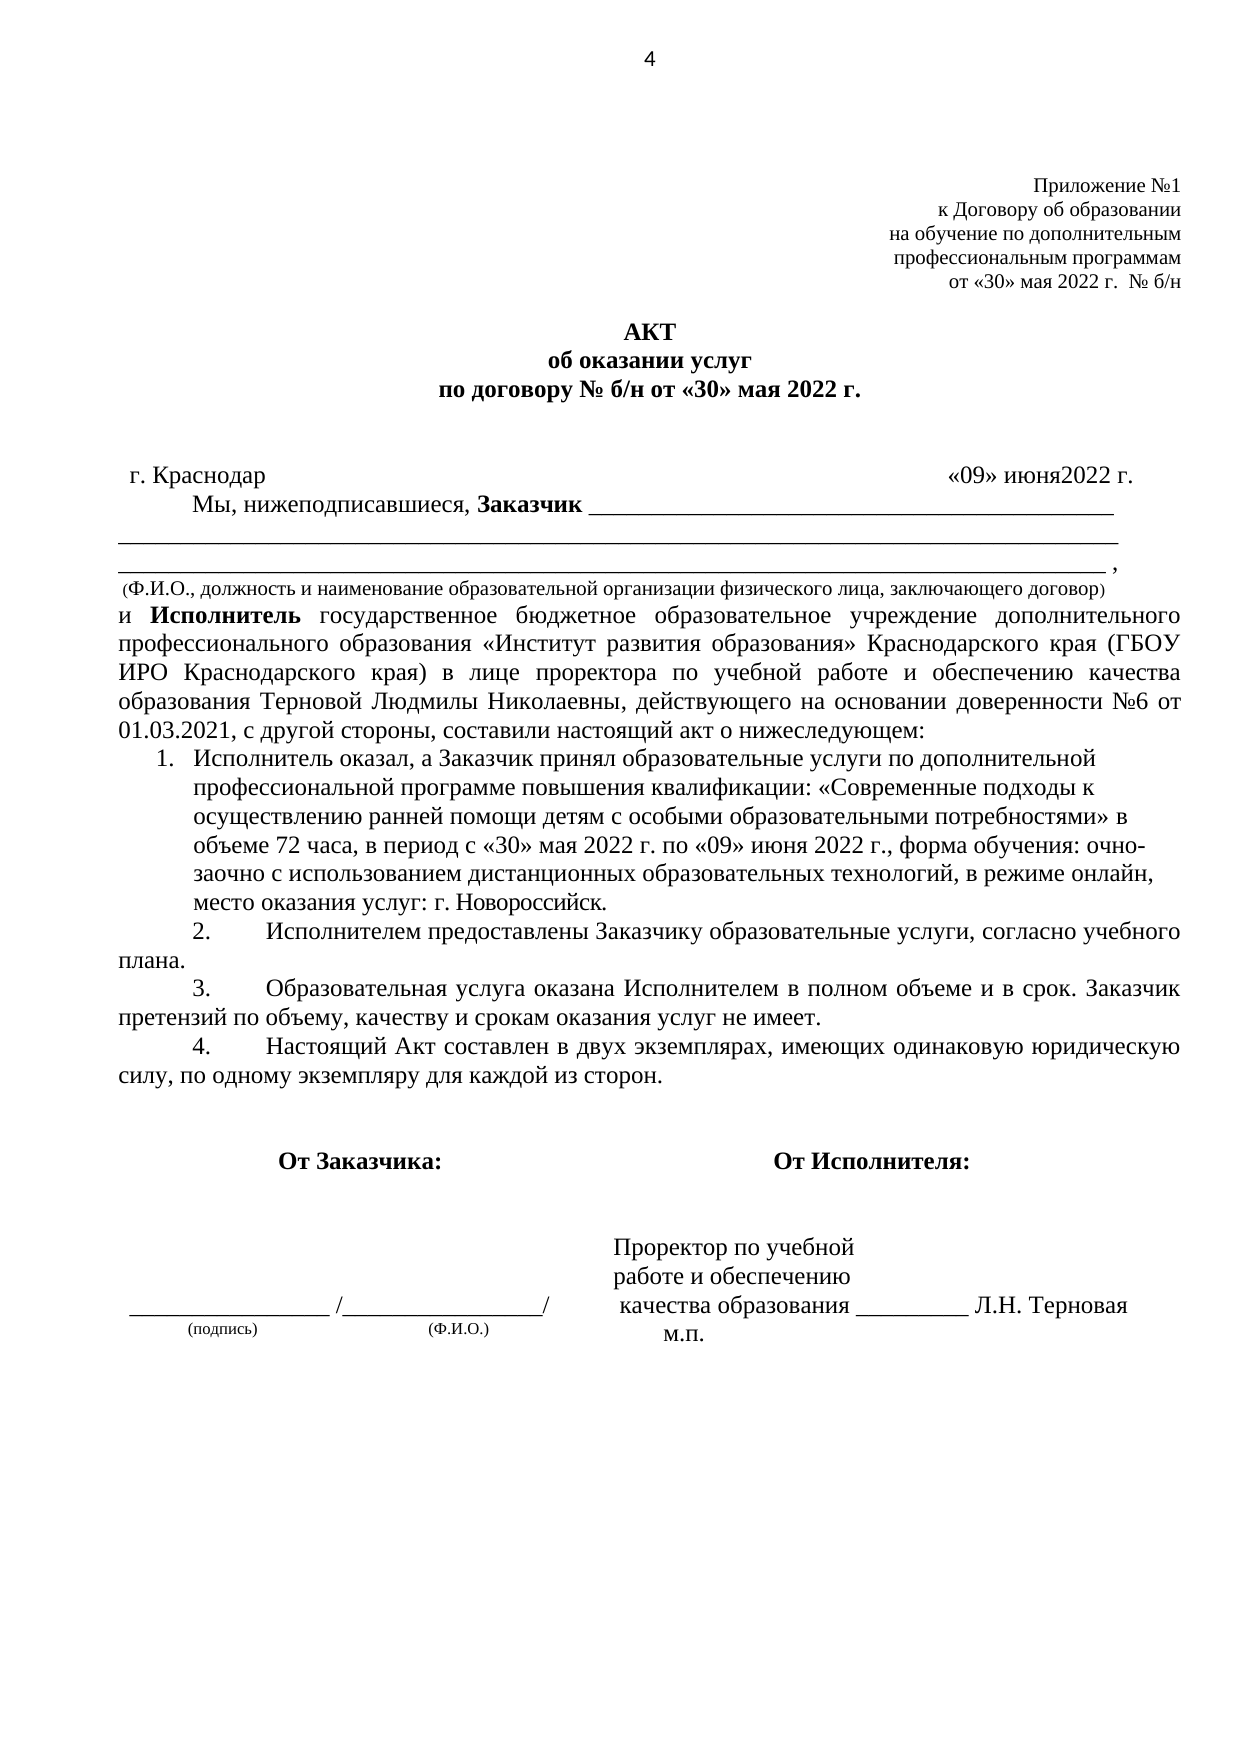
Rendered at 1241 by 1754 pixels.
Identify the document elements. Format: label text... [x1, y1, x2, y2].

list Настоящий Акт составлен в двух экземплярах, имеющих одинаковую юридическую силу, по одному экземпляру для каждой из сторон. [118, 1031, 1181, 1088]
text _______________________________________________________________________________ , [118, 547, 1181, 576]
text по договору № б/н от «30» мая 2022 г. [118, 374, 1181, 403]
text ________________________________________________________________________________ [118, 518, 1181, 547]
list Исполнитель оказал, а Заказчик принял образовательные услуги по дополнительной профессиональной программе повышения квалификации: «Современные подходы к осуществлению ранней помощи детям с особыми образовательными потребностями» в объеме 72 часа, в период с «30» мая 2022 г. по «09» июня 2022 г., форма обучения: очно-заочно с использованием дистанционных образовательных технологий, в режиме онлайн, место оказания услуг: г. Новороссийск. [156, 743, 1181, 916]
text об оказании услуг [118, 346, 1181, 374]
list Исполнителем предоставлены Заказчику образовательные услуги, согласно учебного плана. [118, 916, 1181, 973]
text Приложение №1 [118, 172, 1181, 197]
text от «30» мая 2022 г. № б/н [118, 269, 1181, 293]
table_header г. Краснодар [118, 461, 631, 489]
text (Ф.И.О., должность и наименование образовательной организации физического лица, заключающего договор) [118, 576, 1181, 600]
table_header От Исполнителя: Проректор по учебной работе и обеспечению качества образования _________ Л.Н. Терновая м.п. [602, 1117, 1142, 1376]
text к Договору об образовании [118, 197, 1181, 221]
text Мы, нижеподписавшиеся, Заказчик __________________________________________ [118, 489, 1181, 518]
table_header От Заказчика: ________________ /________________/ (подпись) (Ф.И.О.) [118, 1117, 602, 1376]
list Образовательная услуга оказана Исполнителем в полном объеме и в срок. Заказчик претензий по объему, качеству и срокам оказания услуг не имеет. [118, 973, 1181, 1031]
text на обучение по дополнительным [118, 221, 1181, 245]
table_header «09» июня2022 г. [631, 461, 1145, 489]
text и Исполнитель государственное бюджетное образовательное учреждение дополнительного профессионального образования «Институт развития образования» Краснодарского края (ГБОУ ИРО Краснодарского края) в лице проректора по учебной работе и обеспечению качества образования Терновой Людмилы Николаевны, действующего на основании доверенности №6 от 01.03.2021, с другой стороны, составили настоящий акт о нижеследующем: [118, 600, 1181, 743]
text профессиональным программам [118, 245, 1181, 269]
text АКТ [118, 317, 1181, 346]
